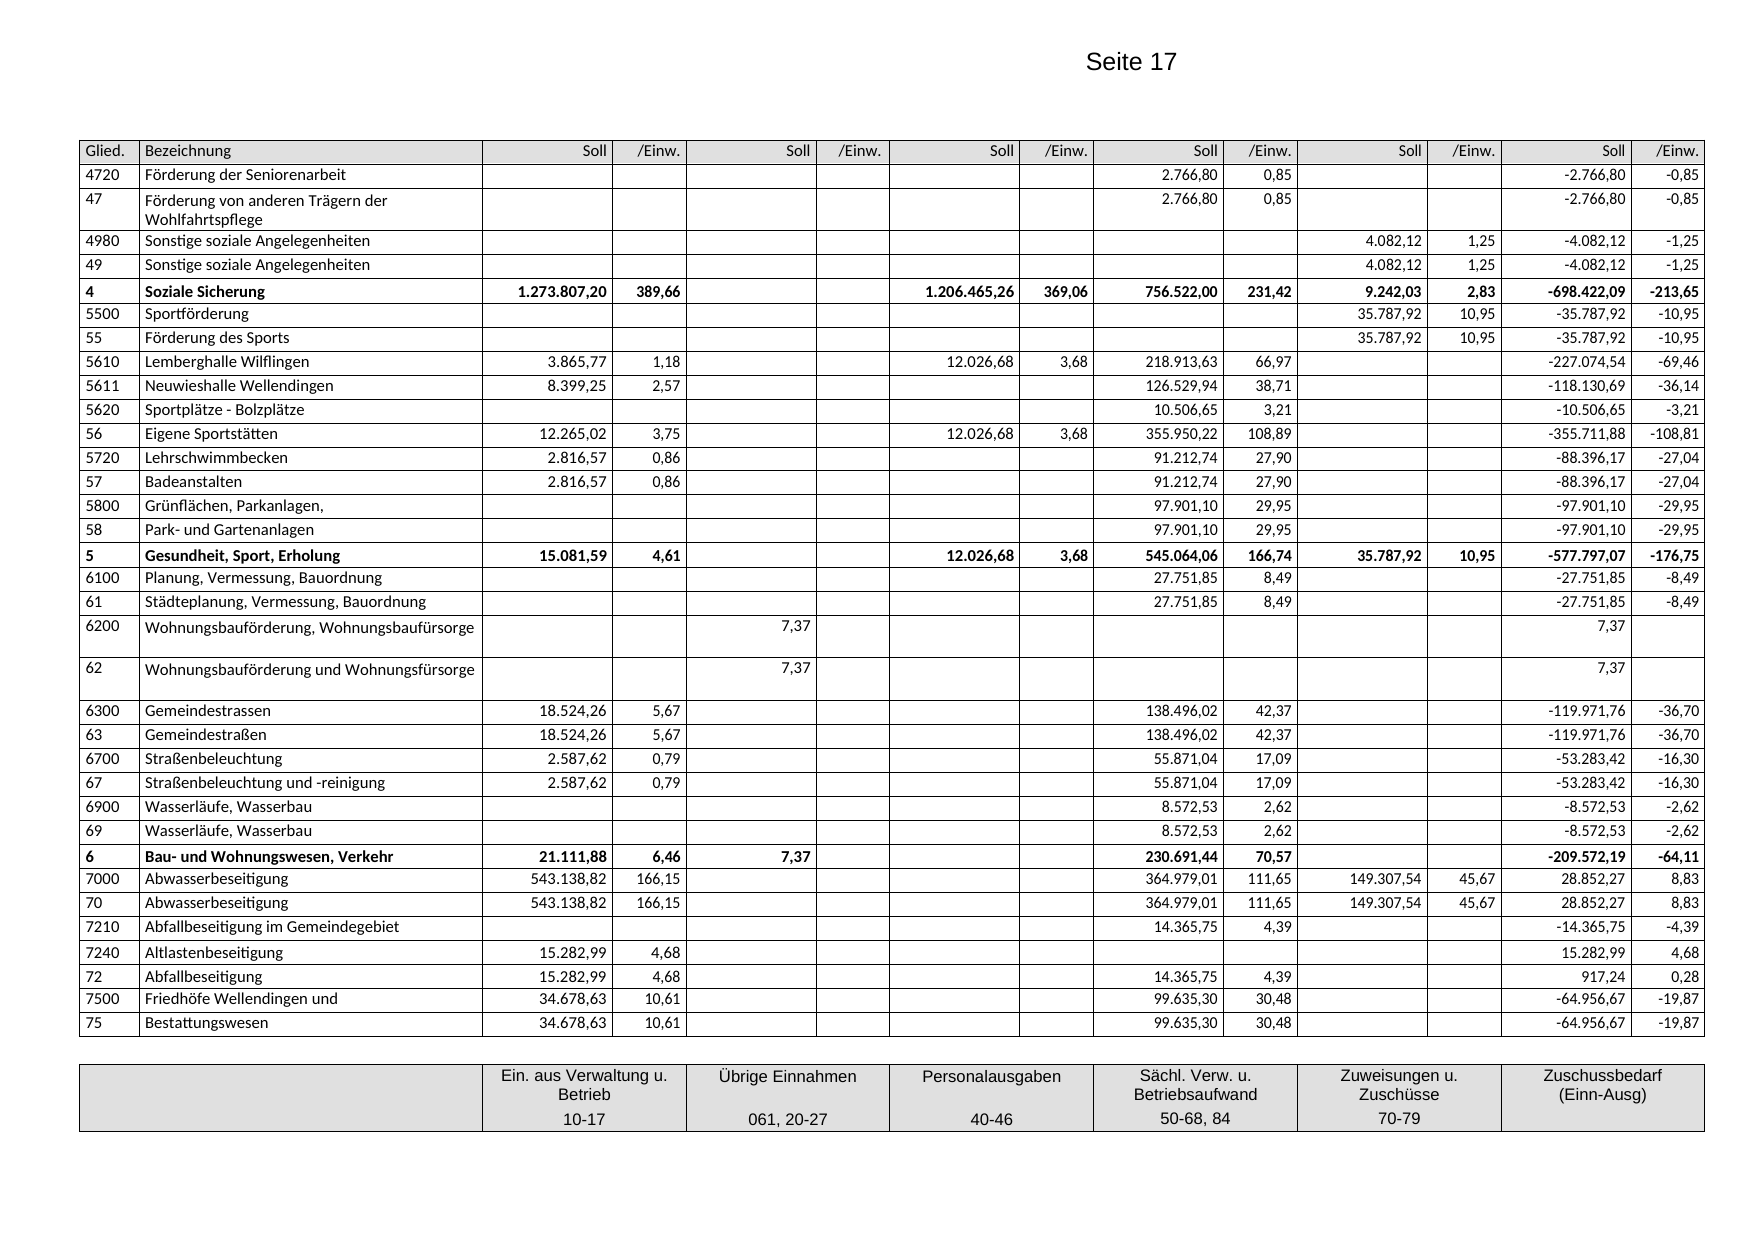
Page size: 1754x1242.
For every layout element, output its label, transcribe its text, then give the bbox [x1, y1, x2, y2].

table_cell 56 [80, 424, 139, 446]
table_cell [817, 471, 889, 494]
table_cell -698.422,09 [1502, 279, 1631, 303]
table_cell [687, 568, 816, 591]
table_cell -16,30 [1632, 749, 1704, 772]
table_cell 42,37 [1224, 725, 1297, 748]
table_cell [817, 1013, 889, 1036]
table_cell [1428, 845, 1501, 868]
table_cell 29,95 [1224, 519, 1297, 542]
table_cell [890, 941, 1019, 964]
table_cell [687, 989, 816, 1012]
table_cell 14.365,75 [1094, 917, 1223, 940]
table_cell 8.572,53 [1094, 797, 1223, 819]
table_cell Sonstige soziale Angelegenheiten [140, 231, 482, 254]
table_cell [483, 917, 612, 940]
table_cell [613, 495, 686, 518]
table_cell -69,46 [1632, 352, 1704, 374]
table_cell -1,25 [1632, 231, 1704, 254]
table_cell [890, 495, 1019, 518]
table_cell 5611 [80, 376, 139, 398]
table_cell [1020, 616, 1093, 657]
table_cell [817, 424, 889, 446]
table_cell -64,11 [1632, 845, 1704, 868]
table_cell [483, 400, 612, 422]
table_cell 61 [80, 592, 139, 615]
table_cell 4.082,12 [1298, 231, 1427, 254]
table_cell 34.678,63 [483, 989, 612, 1012]
table_cell 10,61 [613, 989, 686, 1012]
table_cell Straßenbeleuchtung und -reinigung [140, 773, 482, 796]
table_cell 2,62 [1224, 821, 1297, 843]
table_cell 7,37 [687, 616, 816, 657]
table_cell [1298, 519, 1427, 542]
table_cell 2.587,62 [483, 773, 612, 796]
table_cell Soziale Sicherung [140, 279, 482, 303]
table_cell -176,75 [1632, 543, 1704, 567]
table_cell Friedhöfe Wellendingen und [140, 989, 482, 1012]
table_cell [1428, 749, 1501, 772]
table_cell [1224, 231, 1297, 254]
table_cell 10,95 [1428, 304, 1501, 327]
table_cell [687, 189, 816, 230]
table_cell [1224, 658, 1297, 700]
table_cell [483, 658, 612, 700]
table_cell [1298, 495, 1427, 518]
table_cell 6300 [80, 701, 139, 724]
table_cell [890, 725, 1019, 748]
table_cell 9.242,03 [1298, 279, 1427, 303]
table_cell [687, 495, 816, 518]
table_cell Soll [483, 141, 612, 163]
table_cell [1632, 658, 1704, 700]
table_cell -64.956,67 [1502, 1013, 1631, 1036]
table_cell -119.971,76 [1502, 725, 1631, 748]
table_cell [613, 519, 686, 542]
table_cell Bestattungswesen [140, 1013, 482, 1036]
table_cell 138.496,02 [1094, 725, 1223, 748]
table_cell [1020, 845, 1093, 868]
table_cell [1298, 376, 1427, 398]
table_cell Altlastenbeseitigung [140, 941, 482, 964]
table_cell [1020, 893, 1093, 916]
table_cell -10,95 [1632, 328, 1704, 351]
table_cell [890, 519, 1019, 542]
table_cell 166,15 [613, 893, 686, 916]
table_cell 18.524,26 [483, 701, 612, 724]
table_cell [1298, 845, 1427, 868]
table_cell [1224, 255, 1297, 278]
table_cell [817, 352, 889, 374]
table_cell 5610 [80, 352, 139, 374]
table_cell [1020, 821, 1093, 843]
table_cell 97.901,10 [1094, 495, 1223, 518]
table_cell 17,09 [1224, 749, 1297, 772]
table_cell 917,24 [1502, 965, 1631, 988]
table_cell [1428, 424, 1501, 446]
table_cell 5500 [80, 304, 139, 327]
table_cell [817, 821, 889, 843]
table_cell [1020, 231, 1093, 254]
table_cell 2,62 [1224, 797, 1297, 819]
table_cell 49 [80, 255, 139, 278]
table_cell 10.506,65 [1094, 400, 1223, 422]
table_cell 138.496,02 [1094, 701, 1223, 724]
table_cell [1298, 725, 1427, 748]
table_cell [687, 165, 816, 187]
table_cell [890, 616, 1019, 657]
table_cell /Einw. [1428, 141, 1501, 163]
table_cell Abfallbeseitigung im Gemeindegebiet [140, 917, 482, 940]
table_cell [890, 568, 1019, 591]
table_cell 7210 [80, 917, 139, 940]
table_cell 0,85 [1224, 165, 1297, 187]
table_cell [483, 592, 612, 615]
table_cell Wasserläufe, Wasserbau [140, 797, 482, 819]
table_cell 6 [80, 845, 139, 868]
table_cell [890, 821, 1019, 843]
table_cell -19,87 [1632, 1013, 1704, 1036]
table_cell [1094, 304, 1223, 327]
table_cell 47 [80, 189, 139, 230]
table_cell -88.396,17 [1502, 471, 1631, 494]
table_cell 7500 [80, 989, 139, 1012]
table_cell [687, 965, 816, 988]
table_cell -2,62 [1632, 797, 1704, 819]
table_cell [890, 376, 1019, 398]
table_cell 3,75 [613, 424, 686, 446]
table_cell -97.901,10 [1502, 519, 1631, 542]
table_cell [483, 797, 612, 819]
table_cell [1020, 448, 1093, 470]
table_cell -36,70 [1632, 701, 1704, 724]
table_cell 38,71 [1224, 376, 1297, 398]
table_header Zuweisungen u. Zuschüsse 70-79 [1298, 1065, 1501, 1131]
table_cell [1298, 917, 1427, 940]
table_header [80, 1065, 482, 1131]
table_cell 99.635,30 [1094, 989, 1223, 1012]
table_cell [1428, 1013, 1501, 1036]
table_cell [687, 941, 816, 964]
table_cell [687, 352, 816, 374]
table_cell 12.265,02 [483, 424, 612, 446]
table_cell 126.529,94 [1094, 376, 1223, 398]
table_cell [817, 965, 889, 988]
table_cell [613, 255, 686, 278]
table_cell 166,15 [613, 869, 686, 892]
table_cell [890, 165, 1019, 187]
table_cell [483, 165, 612, 187]
table_cell [890, 845, 1019, 868]
table_header Ein. aus Verwaltung u. Betrieb 10-17 [483, 1065, 686, 1131]
table_cell 7,37 [687, 845, 816, 868]
table_cell -4.082,12 [1502, 255, 1631, 278]
table_cell 6900 [80, 797, 139, 819]
table_cell Soll [1298, 141, 1427, 163]
table_cell 29,95 [1224, 495, 1297, 518]
table_header Zuschussbedarf (Einn-Ausg) [1502, 1065, 1704, 1131]
table_cell -2,62 [1632, 821, 1704, 843]
table_cell [483, 495, 612, 518]
table_cell Förderung der Seniorenarbeit [140, 165, 482, 187]
table_cell [483, 568, 612, 591]
table_cell [687, 448, 816, 470]
table_cell -53.283,42 [1502, 749, 1631, 772]
table_cell [687, 304, 816, 327]
table_cell -8.572,53 [1502, 797, 1631, 819]
table_cell [817, 845, 889, 868]
table_cell [687, 893, 816, 916]
table_cell [1020, 797, 1093, 819]
table_cell [483, 304, 612, 327]
table_cell -1,25 [1632, 255, 1704, 278]
table_cell 66,97 [1224, 352, 1297, 374]
table_cell -108,81 [1632, 424, 1704, 446]
table_cell Grünflächen, Parkanlagen, [140, 495, 482, 518]
table_cell /Einw. [1020, 141, 1093, 163]
table_cell [890, 658, 1019, 700]
table_cell 149.307,54 [1298, 869, 1427, 892]
table_cell -10.506,65 [1502, 400, 1631, 422]
table_cell [890, 448, 1019, 470]
table_cell [817, 749, 889, 772]
table_cell [1298, 941, 1427, 964]
table_cell [890, 328, 1019, 351]
table_cell Glied. [80, 141, 139, 163]
table_cell -8,49 [1632, 592, 1704, 615]
table_cell [687, 869, 816, 892]
table_cell [1428, 701, 1501, 724]
table_cell [817, 255, 889, 278]
table_cell [1428, 965, 1501, 988]
table_cell [687, 797, 816, 819]
table_cell 230.691,44 [1094, 845, 1223, 868]
table_cell -64.956,67 [1502, 989, 1631, 1012]
table_cell -0,85 [1632, 189, 1704, 230]
table_cell [817, 376, 889, 398]
table_cell /Einw. [817, 141, 889, 163]
table_cell [817, 328, 889, 351]
table_cell -4,39 [1632, 917, 1704, 940]
table_cell 10,95 [1428, 543, 1501, 567]
table_cell 8.399,25 [483, 376, 612, 398]
table_cell [1298, 773, 1427, 796]
table_cell 0,79 [613, 749, 686, 772]
table_cell [687, 821, 816, 843]
table_cell Förderung von anderen Trägern der Wohlfahrtspflege [140, 189, 482, 230]
table_cell [1020, 568, 1093, 591]
table_cell Förderung des Sports [140, 328, 482, 351]
table_cell 4,68 [613, 941, 686, 964]
table_cell 62 [80, 658, 139, 700]
table_cell [1020, 304, 1093, 327]
table_cell [1428, 989, 1501, 1012]
table_cell Wasserläufe, Wasserbau [140, 821, 482, 843]
table_cell [613, 797, 686, 819]
table_cell Lehrschwimmbecken [140, 448, 482, 470]
table_cell -16,30 [1632, 773, 1704, 796]
table_cell 55.871,04 [1094, 749, 1223, 772]
table_cell [817, 869, 889, 892]
table_cell 6700 [80, 749, 139, 772]
table_cell [890, 255, 1019, 278]
table_cell [687, 519, 816, 542]
table_cell [1094, 231, 1223, 254]
table_cell [817, 568, 889, 591]
table_cell [687, 328, 816, 351]
table_cell [1298, 189, 1427, 230]
table_cell /Einw. [1224, 141, 1297, 163]
table_cell [817, 231, 889, 254]
table_cell Bau- und Wohnungswesen, Verkehr [140, 845, 482, 868]
table_cell [890, 400, 1019, 422]
table_cell [687, 917, 816, 940]
table_cell [613, 616, 686, 657]
table_cell [687, 471, 816, 494]
table_cell 5620 [80, 400, 139, 422]
table_cell -8.572,53 [1502, 821, 1631, 843]
table_cell Gesundheit, Sport, Erholung [140, 543, 482, 567]
table_header Sächl. Verw. u. Betriebsaufwand 50-68, 84 [1094, 1065, 1297, 1131]
table_cell -119.971,76 [1502, 701, 1631, 724]
table_cell [1298, 821, 1427, 843]
table_cell 0,28 [1632, 965, 1704, 988]
table_cell -88.396,17 [1502, 448, 1631, 470]
table_cell [1020, 471, 1093, 494]
table_cell [890, 231, 1019, 254]
table_cell -209.572,19 [1502, 845, 1631, 868]
table_cell [890, 471, 1019, 494]
table_cell /Einw. [1632, 141, 1704, 163]
table_cell [1020, 328, 1093, 351]
table_cell [1298, 616, 1427, 657]
table_cell -8,49 [1632, 568, 1704, 591]
table_cell 45,67 [1428, 893, 1501, 916]
table_cell [613, 917, 686, 940]
table_cell [1094, 328, 1223, 351]
table_cell [890, 701, 1019, 724]
table_cell 17,09 [1224, 773, 1297, 796]
table_cell 0,86 [613, 448, 686, 470]
table_cell 75 [80, 1013, 139, 1036]
table_cell [1224, 328, 1297, 351]
table_cell [817, 989, 889, 1012]
table_cell [613, 231, 686, 254]
table_cell 2.766,80 [1094, 189, 1223, 230]
table_cell [1428, 189, 1501, 230]
table_cell [1428, 725, 1501, 748]
table_cell [687, 725, 816, 748]
table_cell [613, 592, 686, 615]
table_cell -36,14 [1632, 376, 1704, 398]
table_cell [1428, 400, 1501, 422]
table_cell [817, 797, 889, 819]
table_cell Soll [1094, 141, 1223, 163]
table_cell 543.138,82 [483, 869, 612, 892]
table_cell -27,04 [1632, 471, 1704, 494]
table_cell [1298, 749, 1427, 772]
table_cell [613, 400, 686, 422]
table_cell [1428, 616, 1501, 657]
table_cell 4,68 [1632, 941, 1704, 964]
table_cell [1298, 797, 1427, 819]
table_header Personalausgaben 40-46 [890, 1065, 1093, 1131]
table_cell Neuwieshalle Wellendingen [140, 376, 482, 398]
table_cell 4980 [80, 231, 139, 254]
table_cell Sonstige soziale Angelegenheiten [140, 255, 482, 278]
table_cell [1094, 658, 1223, 700]
table_cell [1298, 352, 1427, 374]
table_cell [1020, 495, 1093, 518]
table_cell [890, 989, 1019, 1012]
table_cell -27,04 [1632, 448, 1704, 470]
table_cell [1020, 701, 1093, 724]
table_cell [687, 773, 816, 796]
table_cell [483, 519, 612, 542]
table_cell [890, 1013, 1019, 1036]
table_cell 55.871,04 [1094, 773, 1223, 796]
table_cell [613, 189, 686, 230]
table_cell 7,37 [1502, 616, 1631, 657]
table_cell 15.282,99 [483, 965, 612, 988]
table_cell [613, 304, 686, 327]
table_cell 4.082,12 [1298, 255, 1427, 278]
table_cell [1428, 495, 1501, 518]
table_cell 4,39 [1224, 917, 1297, 940]
table_cell [613, 568, 686, 591]
table_cell [1020, 658, 1093, 700]
table_cell [1094, 616, 1223, 657]
table_cell [483, 255, 612, 278]
table_cell -118.130,69 [1502, 376, 1631, 398]
table_cell 30,48 [1224, 989, 1297, 1012]
table_cell Wohnungsbauförderung und Wohnungsfürsorge [140, 658, 482, 700]
table_cell Badeanstalten [140, 471, 482, 494]
table_cell [687, 400, 816, 422]
table_cell [1298, 658, 1427, 700]
table_cell 15.282,99 [1502, 941, 1631, 964]
table_cell Städteplanung, Vermessung, Bauordnung [140, 592, 482, 615]
table_cell 15.282,99 [483, 941, 612, 964]
table_cell [687, 749, 816, 772]
table_cell [1298, 568, 1427, 591]
table_cell [1428, 592, 1501, 615]
table_cell [890, 189, 1019, 230]
table_header Übrige Einnahmen 061, 20-27 [687, 1065, 889, 1131]
table_cell -53.283,42 [1502, 773, 1631, 796]
table_cell [817, 165, 889, 187]
table_cell 7240 [80, 941, 139, 964]
table_cell [817, 701, 889, 724]
table_cell 99.635,30 [1094, 1013, 1223, 1036]
table_cell -97.901,10 [1502, 495, 1631, 518]
table_cell [1298, 989, 1427, 1012]
table_cell -27.751,85 [1502, 592, 1631, 615]
table_cell [890, 749, 1019, 772]
table_cell -27.751,85 [1502, 568, 1631, 591]
table_cell [817, 304, 889, 327]
table_cell 27,90 [1224, 448, 1297, 470]
table_cell 2.816,57 [483, 448, 612, 470]
table_cell [817, 893, 889, 916]
table_cell 7,37 [687, 658, 816, 700]
table_cell [1428, 568, 1501, 591]
table_cell [1298, 400, 1427, 422]
table_cell [483, 231, 612, 254]
table_cell 108,89 [1224, 424, 1297, 446]
table_cell 3,68 [1020, 352, 1093, 374]
table_cell [817, 616, 889, 657]
table_cell 1.273.807,20 [483, 279, 612, 303]
table_cell 97.901,10 [1094, 519, 1223, 542]
table_cell [1020, 941, 1093, 964]
table_cell 3,68 [1020, 424, 1093, 446]
table_cell [817, 189, 889, 230]
table_cell 166,74 [1224, 543, 1297, 567]
table_cell 111,65 [1224, 869, 1297, 892]
table_cell 57 [80, 471, 139, 494]
table_cell 6200 [80, 616, 139, 657]
table_cell [1428, 352, 1501, 374]
table_cell -0,85 [1632, 165, 1704, 187]
table_cell 3.865,77 [483, 352, 612, 374]
table_cell 111,65 [1224, 893, 1297, 916]
table_cell 0,85 [1224, 189, 1297, 230]
table_cell [687, 255, 816, 278]
table_cell [687, 279, 816, 303]
table_cell [890, 965, 1019, 988]
table_cell 5720 [80, 448, 139, 470]
table_cell 21.111,88 [483, 845, 612, 868]
table_cell 389,66 [613, 279, 686, 303]
table_cell -10,95 [1632, 304, 1704, 327]
table_cell -213,65 [1632, 279, 1704, 303]
table_cell [817, 658, 889, 700]
table_cell 2.587,62 [483, 749, 612, 772]
table_cell [1224, 616, 1297, 657]
table_cell [1020, 773, 1093, 796]
table_cell -2.766,80 [1502, 189, 1631, 230]
table_cell Abwasserbeseitigung [140, 869, 482, 892]
table_cell 364.979,01 [1094, 893, 1223, 916]
table_cell [1428, 519, 1501, 542]
table_cell 364.979,01 [1094, 869, 1223, 892]
table_cell [1020, 1013, 1093, 1036]
table_cell [1428, 471, 1501, 494]
table_cell Wohnungsbauförderung, Wohnungsbaufürsorge [140, 616, 482, 657]
table_cell 28.852,27 [1502, 869, 1631, 892]
table_cell 149.307,54 [1298, 893, 1427, 916]
table_cell 28.852,27 [1502, 893, 1631, 916]
table_cell 10,95 [1428, 328, 1501, 351]
table_cell [1020, 592, 1093, 615]
table_cell -19,87 [1632, 989, 1704, 1012]
table_cell [1428, 658, 1501, 700]
table_cell [817, 543, 889, 567]
table_cell 15.081,59 [483, 543, 612, 567]
table_cell 30,48 [1224, 1013, 1297, 1036]
table_cell 70 [80, 893, 139, 916]
table_cell 543.138,82 [483, 893, 612, 916]
table_cell Park- und Gartenanlagen [140, 519, 482, 542]
table_cell 3,21 [1224, 400, 1297, 422]
table_cell [890, 893, 1019, 916]
table_cell [483, 821, 612, 843]
table_cell 35.787,92 [1298, 304, 1427, 327]
table_cell [1298, 1013, 1427, 1036]
table_cell -29,95 [1632, 519, 1704, 542]
table_cell Eigene Sportstätten [140, 424, 482, 446]
table_cell 218.913,63 [1094, 352, 1223, 374]
table_cell 4,68 [613, 965, 686, 988]
table_cell Bezeichnung [140, 141, 482, 163]
table_cell [890, 773, 1019, 796]
table_cell -35.787,92 [1502, 328, 1631, 351]
table_cell [817, 448, 889, 470]
table_cell [1298, 965, 1427, 988]
table_cell -29,95 [1632, 495, 1704, 518]
table_cell [1094, 255, 1223, 278]
table_cell [1428, 821, 1501, 843]
table_cell [817, 495, 889, 518]
table_cell 42,37 [1224, 701, 1297, 724]
table_cell [817, 725, 889, 748]
table_cell [817, 400, 889, 422]
table_cell 27,90 [1224, 471, 1297, 494]
table_cell [817, 279, 889, 303]
table_cell [1094, 941, 1223, 964]
table_cell [817, 592, 889, 615]
table_cell [1428, 773, 1501, 796]
table_cell 4,61 [613, 543, 686, 567]
table_cell [613, 658, 686, 700]
table_cell 45,67 [1428, 869, 1501, 892]
table_cell 12.026,68 [890, 352, 1019, 374]
table_cell 8,83 [1632, 893, 1704, 916]
table_cell 1,25 [1428, 231, 1501, 254]
table_cell [687, 543, 816, 567]
table_cell Sportförderung [140, 304, 482, 327]
table_cell 34.678,63 [483, 1013, 612, 1036]
table_cell [483, 189, 612, 230]
table_cell 58 [80, 519, 139, 542]
table_cell [613, 821, 686, 843]
table_cell [1020, 989, 1093, 1012]
table_cell 2.816,57 [483, 471, 612, 494]
table_cell 27.751,85 [1094, 592, 1223, 615]
table_cell 8,49 [1224, 568, 1297, 591]
table_cell 5,67 [613, 725, 686, 748]
table_cell [687, 424, 816, 446]
table_cell 2,83 [1428, 279, 1501, 303]
table_cell [687, 231, 816, 254]
table_cell 545.064,06 [1094, 543, 1223, 567]
table_cell [1632, 616, 1704, 657]
table_cell 1,25 [1428, 255, 1501, 278]
table_cell 67 [80, 773, 139, 796]
table_cell Abfallbeseitigung [140, 965, 482, 988]
table_cell Straßenbeleuchtung [140, 749, 482, 772]
table_cell [613, 328, 686, 351]
table_cell 0,79 [613, 773, 686, 796]
table_cell [1428, 448, 1501, 470]
table_cell [1020, 376, 1093, 398]
table_cell 12.026,68 [890, 424, 1019, 446]
table_cell [483, 616, 612, 657]
table_cell [1020, 400, 1093, 422]
table_cell [890, 917, 1019, 940]
table_cell 8.572,53 [1094, 821, 1223, 843]
table_cell -577.797,07 [1502, 543, 1631, 567]
table_cell -2.766,80 [1502, 165, 1631, 187]
table_cell -35.787,92 [1502, 304, 1631, 327]
table_cell 10,61 [613, 1013, 686, 1036]
table_cell [1020, 725, 1093, 748]
table_cell 55 [80, 328, 139, 351]
table_cell [687, 376, 816, 398]
table_cell [483, 328, 612, 351]
table_cell 91.212,74 [1094, 471, 1223, 494]
table_cell 5 [80, 543, 139, 567]
table_cell [1428, 165, 1501, 187]
table_cell [1298, 165, 1427, 187]
table_cell 231,42 [1224, 279, 1297, 303]
table_cell 69 [80, 821, 139, 843]
table_cell [817, 941, 889, 964]
table_cell [1020, 519, 1093, 542]
table_cell [890, 797, 1019, 819]
table_cell Sportplätze - Bolzplätze [140, 400, 482, 422]
table_cell 2.766,80 [1094, 165, 1223, 187]
table_cell [1298, 424, 1427, 446]
table_cell [1298, 592, 1427, 615]
table_cell -14.365,75 [1502, 917, 1631, 940]
table_cell [890, 304, 1019, 327]
table_cell [890, 592, 1019, 615]
table_cell [1020, 917, 1093, 940]
table_cell 6,46 [613, 845, 686, 868]
table_cell 6100 [80, 568, 139, 591]
table_cell 4,39 [1224, 965, 1297, 988]
table_cell [1020, 189, 1093, 230]
table_cell [687, 701, 816, 724]
table_cell Soll [890, 141, 1019, 163]
table_cell Soll [687, 141, 816, 163]
table_cell 91.212,74 [1094, 448, 1223, 470]
table_cell [1298, 448, 1427, 470]
table_cell Lemberghalle Wilflingen [140, 352, 482, 374]
table_cell [1298, 701, 1427, 724]
table_cell 70,57 [1224, 845, 1297, 868]
table_cell 7000 [80, 869, 139, 892]
table_cell 63 [80, 725, 139, 748]
table_cell 0,86 [613, 471, 686, 494]
table_cell 7,37 [1502, 658, 1631, 700]
table_cell -36,70 [1632, 725, 1704, 748]
table_cell -4.082,12 [1502, 231, 1631, 254]
table_cell [1020, 965, 1093, 988]
table_cell 1,18 [613, 352, 686, 374]
table_cell 35.787,92 [1298, 543, 1427, 567]
table_cell Soll [1502, 141, 1631, 163]
table_cell 8,83 [1632, 869, 1704, 892]
table_cell 369,06 [1020, 279, 1093, 303]
table_cell 756.522,00 [1094, 279, 1223, 303]
table_cell 12.026,68 [890, 543, 1019, 567]
table_cell 18.524,26 [483, 725, 612, 748]
table_cell Planung, Vermessung, Bauordnung [140, 568, 482, 591]
table_cell [613, 165, 686, 187]
table_cell 4720 [80, 165, 139, 187]
table_cell [817, 917, 889, 940]
table_cell [1298, 471, 1427, 494]
table_cell 5,67 [613, 701, 686, 724]
table_cell Abwasserbeseitigung [140, 893, 482, 916]
table_cell -355.711,88 [1502, 424, 1631, 446]
table_cell [1428, 941, 1501, 964]
table_cell [1224, 941, 1297, 964]
table_cell /Einw. [613, 141, 686, 163]
table_cell 14.365,75 [1094, 965, 1223, 988]
table_cell 5800 [80, 495, 139, 518]
table_cell [1020, 255, 1093, 278]
table_cell 4 [80, 279, 139, 303]
table_cell [1224, 304, 1297, 327]
table_cell [817, 773, 889, 796]
table_cell [1020, 165, 1093, 187]
table_cell [890, 869, 1019, 892]
table_cell Gemeindestrassen [140, 701, 482, 724]
table_cell [1428, 376, 1501, 398]
table_cell 27.751,85 [1094, 568, 1223, 591]
table_cell -227.074,54 [1502, 352, 1631, 374]
table_cell 8,49 [1224, 592, 1297, 615]
table_cell [1428, 797, 1501, 819]
table_cell 35.787,92 [1298, 328, 1427, 351]
table_cell -3,21 [1632, 400, 1704, 422]
table_cell [687, 1013, 816, 1036]
table_cell [687, 592, 816, 615]
table_cell [1428, 917, 1501, 940]
table_cell 355.950,22 [1094, 424, 1223, 446]
table_cell 2,57 [613, 376, 686, 398]
table_cell 3,68 [1020, 543, 1093, 567]
table_cell [1020, 749, 1093, 772]
table_cell 1.206.465,26 [890, 279, 1019, 303]
table_cell 72 [80, 965, 139, 988]
table_cell [817, 519, 889, 542]
table_cell [1020, 869, 1093, 892]
table_cell Gemeindestraßen [140, 725, 482, 748]
